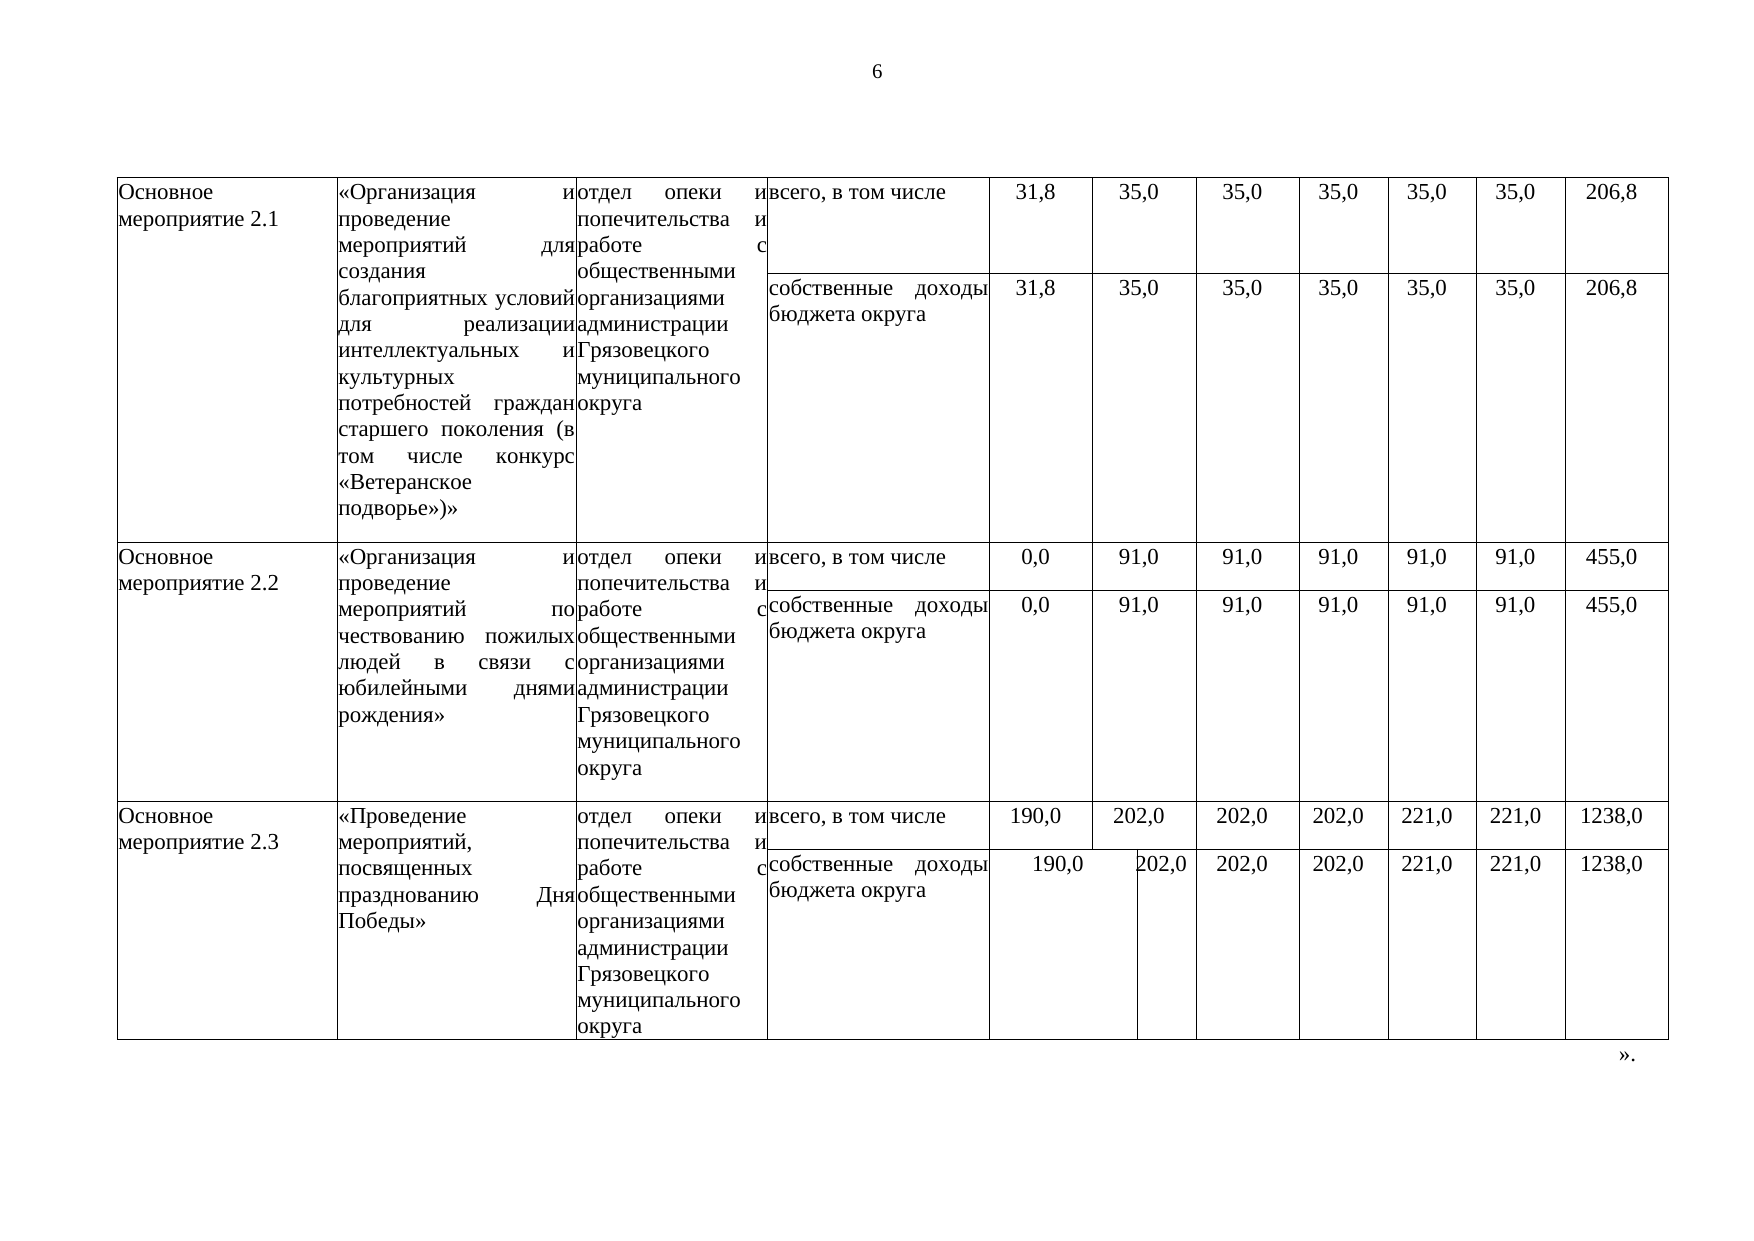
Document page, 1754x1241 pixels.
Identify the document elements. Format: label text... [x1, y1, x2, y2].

table_cell 31,8 [990, 274, 1092, 542]
table_cell 35,0 [1477, 178, 1565, 273]
table_cell 35,0 [1389, 274, 1476, 542]
table_cell 1238,0 [1566, 850, 1668, 1039]
table_cell 1238,0 [1566, 802, 1668, 849]
table_cell 35,0 [1477, 274, 1565, 542]
table_cell 91,0 [1197, 543, 1299, 590]
table_cell 35,0 [1300, 178, 1388, 273]
table_cell «Организация и проведение мероприятий для создания благоприятных условий для реализации интеллектуальных и культурных потребностей граждан старшего поколения (в том числе конкурс «Ветеранское подворье»)» [338, 178, 576, 542]
table_cell собственные доходы бюджета округа [768, 850, 989, 1039]
table_cell 206,8 [1566, 178, 1668, 273]
table_cell 91,0 [1477, 591, 1565, 801]
table_cell 91,0 [1300, 591, 1388, 801]
table_cell Основное мероприятие 2.2 [118, 543, 337, 801]
table_cell 190,0 [990, 850, 1137, 1039]
table_cell 206,8 [1566, 274, 1668, 542]
table_cell 202,0 [1197, 850, 1299, 1039]
table_cell 35,0 [1389, 178, 1476, 273]
table_cell 221,0 [1477, 850, 1565, 1039]
table_cell 35,0 [1093, 274, 1196, 542]
table_cell 35,0 [1300, 274, 1388, 542]
table_cell собственные доходы бюджета округа [768, 591, 989, 801]
table_cell 190,0 [990, 802, 1092, 849]
table_cell Основное мероприятие 2.1 [118, 178, 337, 542]
table_cell 91,0 [1197, 591, 1299, 801]
table_cell 91,0 [1093, 591, 1196, 801]
table_cell «Проведение мероприятий, посвященных празднованию Дня Победы» [338, 802, 576, 1039]
table_cell всего, в том числе [768, 802, 989, 849]
table_cell 202,0 [1197, 802, 1299, 849]
table_cell отдел опеки и попечительства и работе с общественными организациями администрации Грязовецкого муниципального округа [577, 178, 767, 542]
table_cell 91,0 [1477, 543, 1565, 590]
table_cell 455,0 [1566, 591, 1668, 801]
text ». [118, 1040, 1636, 1066]
table_cell 202,0 [1138, 850, 1196, 1039]
table_cell 35,0 [1197, 178, 1299, 273]
table_cell 202,0 [1300, 850, 1388, 1039]
table_cell 202,0 [1300, 802, 1388, 849]
table_cell всего, в том числе [768, 543, 989, 590]
table_cell 221,0 [1389, 802, 1476, 849]
table_cell 91,0 [1093, 543, 1196, 590]
table_cell всего, в том числе [768, 178, 989, 273]
table_cell собственные доходы бюджета округа [768, 274, 989, 542]
table_cell 202,0 [1093, 802, 1196, 849]
table_cell отдел опеки и попечительства и работе с общественными организациями администрации Грязовецкого муниципального округа [577, 802, 767, 1039]
table_cell 91,0 [1300, 543, 1388, 590]
table_cell Основное мероприятие 2.3 [118, 802, 337, 1039]
table_cell 0,0 [990, 591, 1092, 801]
table_cell 35,0 [1093, 178, 1196, 273]
table_cell 0,0 [990, 543, 1092, 590]
table_cell 455,0 [1566, 543, 1668, 590]
table_cell 91,0 [1389, 591, 1476, 801]
table_cell «Организация и проведение мероприятий по чествованию пожилых людей в связи с юбилейными днями рождения» [338, 543, 576, 801]
table_cell 221,0 [1389, 850, 1476, 1039]
table_cell 35,0 [1197, 274, 1299, 542]
table_cell отдел опеки и попечительства и работе с общественными организациями администрации Грязовецкого муниципального округа [577, 543, 767, 801]
table_cell 31,8 [990, 178, 1092, 273]
table_cell 221,0 [1477, 802, 1565, 849]
table_cell 91,0 [1389, 543, 1476, 590]
